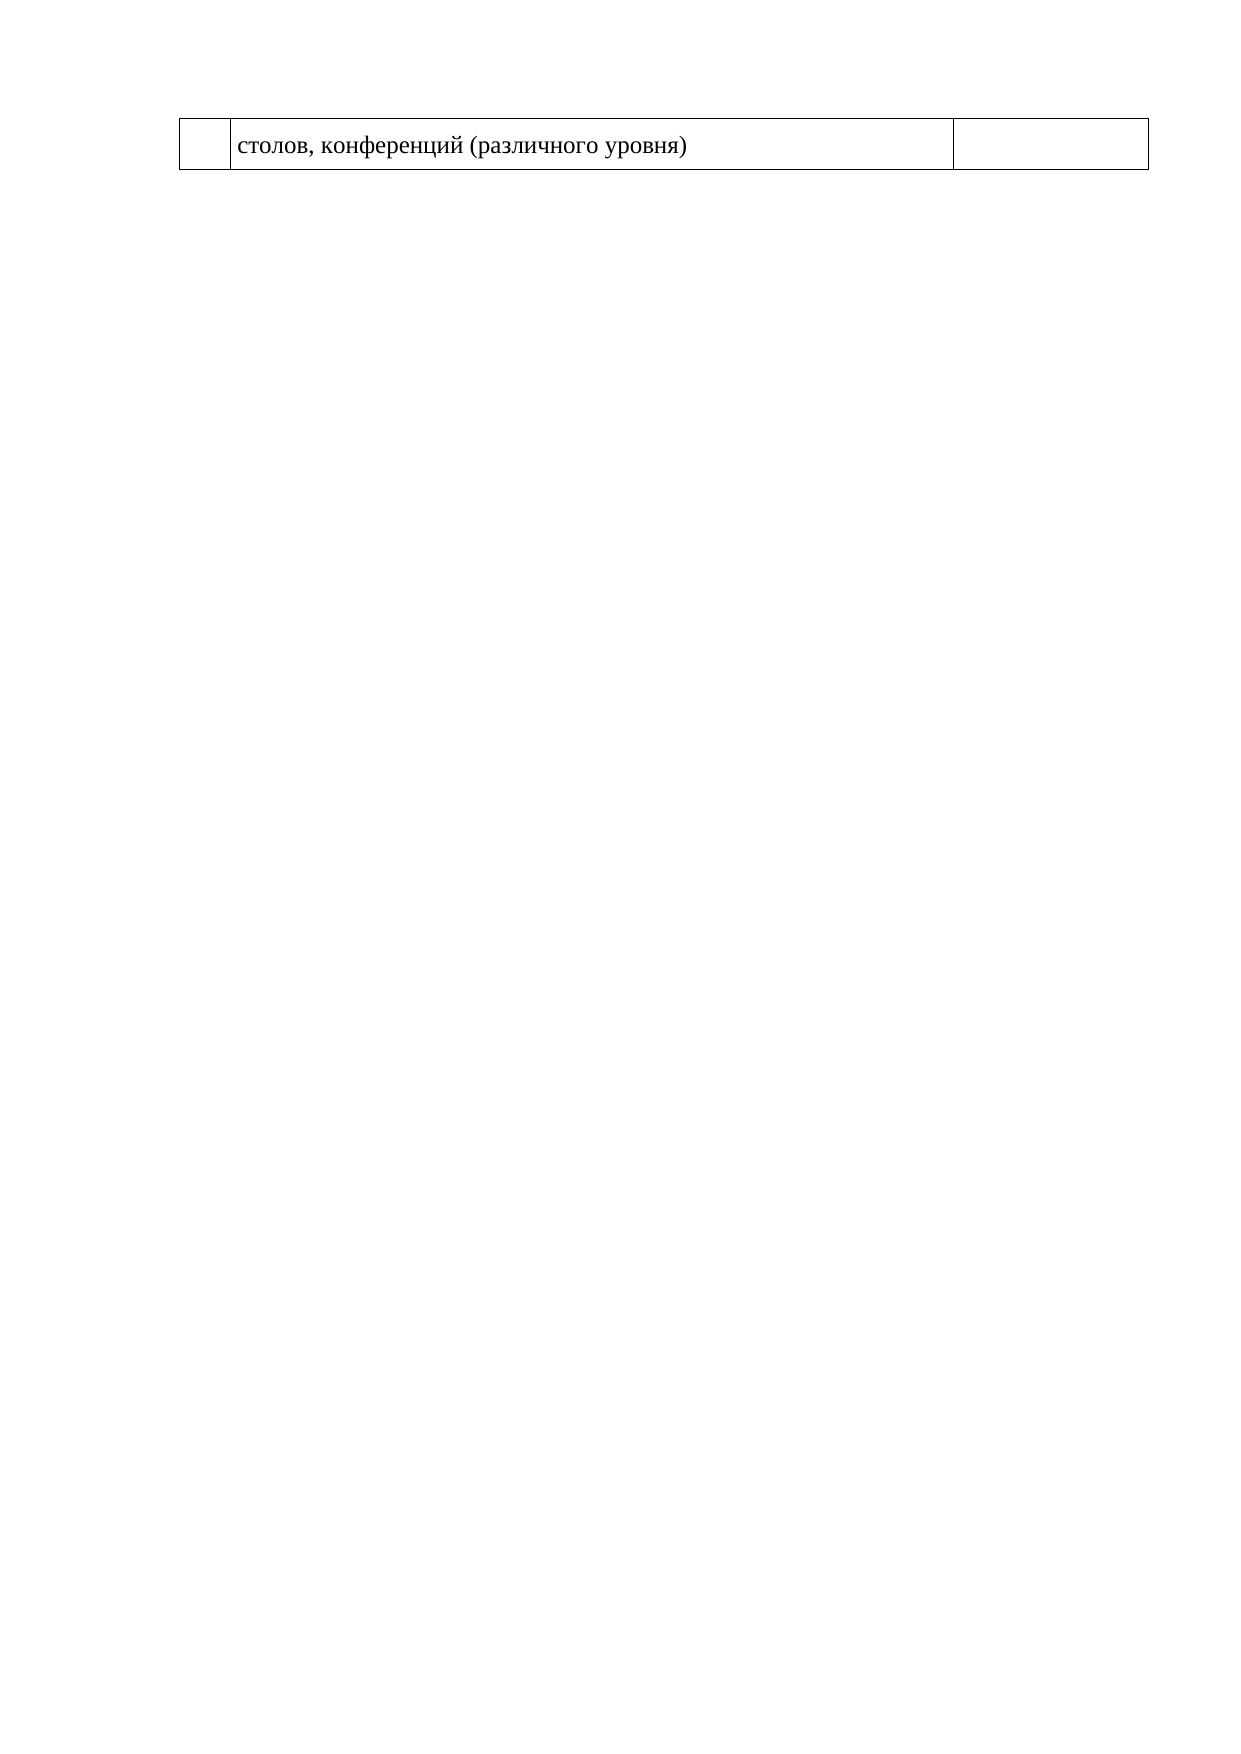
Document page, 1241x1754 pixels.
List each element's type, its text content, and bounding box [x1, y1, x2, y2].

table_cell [231, 119, 953, 169]
table_cell [180, 119, 230, 169]
table_cell до 20 [954, 119, 1148, 169]
